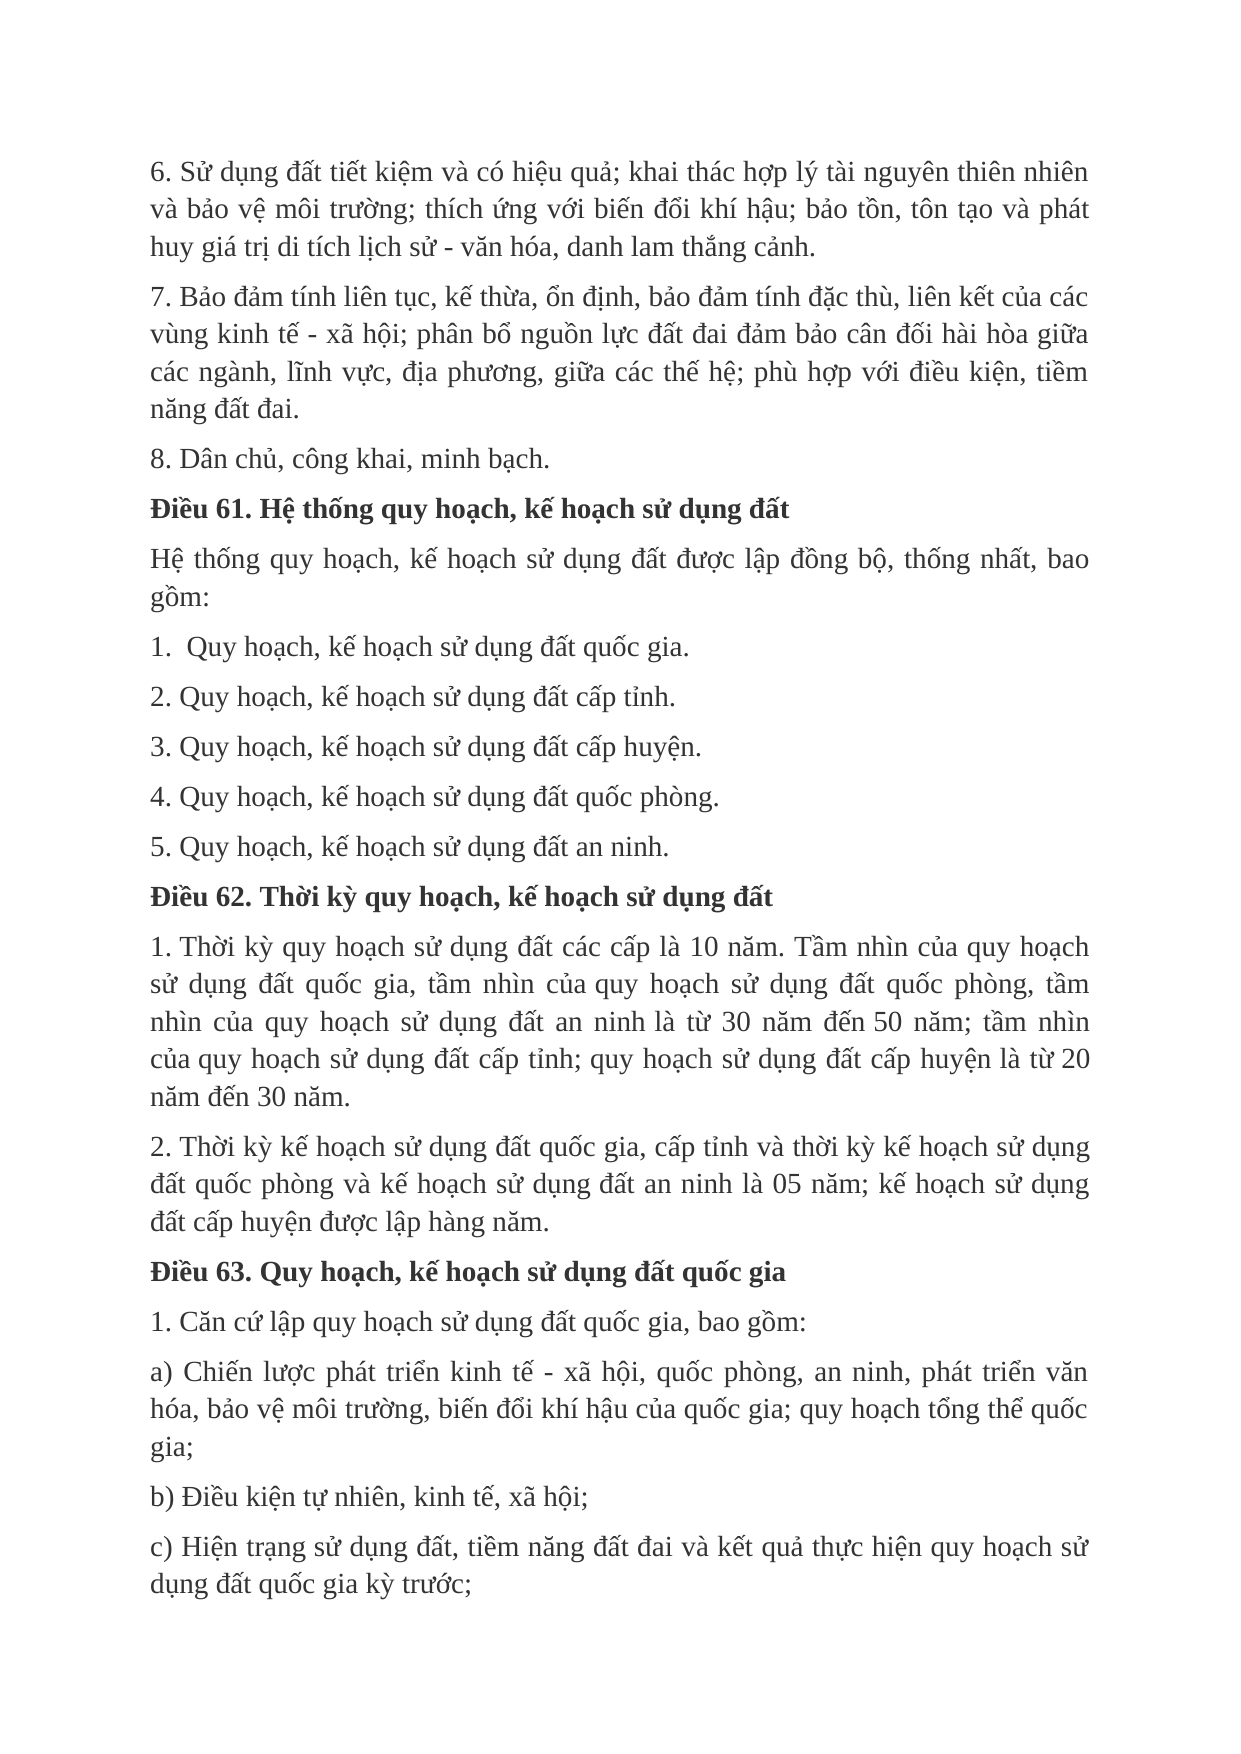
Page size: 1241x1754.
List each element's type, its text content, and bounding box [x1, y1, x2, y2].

text 2. Quy hoạch, kế hoạch sử dụng đất cấp tỉnh. [150, 675, 1090, 712]
text Điều 62. Thời kỳ quy hoạch, kế hoạch sử dụng đất [150, 875, 1090, 912]
text 2. Thời kỳ kế hoạch sử dụng đất quốc gia, cấp tỉnh và thời kỳ kế hoạch sử dụng đất quốc phòng và kế hoạch sử dụng đất an ninh là 05 năm; kế hoạch sử dụng đất cấp huyện được lập hàng năm. [150, 1125, 1090, 1237]
text c) Hiện trạng sử dụng đất, tiềm năng đất đai và kết quả thực hiện quy hoạch sử dụng đất quốc gia kỳ trước; [150, 1525, 1090, 1600]
text Điều 63. Quy hoạch, kế hoạch sử dụng đất quốc gia [150, 1250, 1090, 1287]
text b) Điều kiện tự nhiên, kinh tế, xã hội; [150, 1475, 1090, 1512]
text 7. Bảo đảm tính liên tục, kế thừa, ổn định, bảo đảm tính đặc thù, liên kết của các vùng kinh tế - xã hội; phân bổ nguồn lực đất đai đảm bảo cân đối hài hòa giữa các ngành, lĩnh vực, địa phương, giữa các thế hệ; phù hợp với điều kiện, tiềm năng đất đai. [150, 275, 1090, 425]
text 8. Dân chủ, công khai, minh bạch. [150, 437, 1090, 475]
text Hệ thống quy hoạch, kế hoạch sử dụng đất được lập đồng bộ, thống nhất, bao gồm: [150, 537, 1090, 612]
text 6. Sử dụng đất tiết kiệm và có hiệu quả; khai thác hợp lý tài nguyên thiên nhiên và bảo vệ môi trường; thích ứng với biến đổi khí hậu; bảo tồn, tôn tạo và phát huy giá trị di tích lịch sử - văn hóa, danh lam thắng cảnh. [150, 150, 1090, 262]
text 4. Quy hoạch, kế hoạch sử dụng đất quốc phòng. [150, 775, 1090, 812]
text 1. Căn cứ lập quy hoạch sử dụng đất quốc gia, bao gồm: [150, 1300, 1090, 1337]
text a) Chiến lược phát triển kinh tế - xã hội, quốc phòng, an ninh, phát triển văn hóa, bảo vệ môi trường, biến đổi khí hậu của quốc gia; quy hoạch tổng thể quốc gia; [150, 1350, 1090, 1462]
text 1. Quy hoạch, kế hoạch sử dụng đất quốc gia. [150, 625, 1090, 662]
text 5. Quy hoạch, kế hoạch sử dụng đất an ninh. [150, 825, 1090, 862]
text 3. Quy hoạch, kế hoạch sử dụng đất cấp huyện. [150, 725, 1090, 762]
text 1. Thời kỳ quy hoạch sử dụng đất các cấp là 10 năm. Tầm nhìn của quy hoạch sử dụng đất quốc gia, tầm nhìn của quy hoạch sử dụng đất quốc phòng, tầm nhìn của quy hoạch sử dụng đất an ninh là từ 30 năm đến 50 năm; tầm nhìn của quy hoạch sử dụng đất cấp tỉnh; quy hoạch sử dụng đất cấp huyện là từ 20 năm đến 30 năm. [150, 925, 1090, 1112]
text Điều 61. Hệ thống quy hoạch, kế hoạch sử dụng đất [150, 487, 1090, 525]
